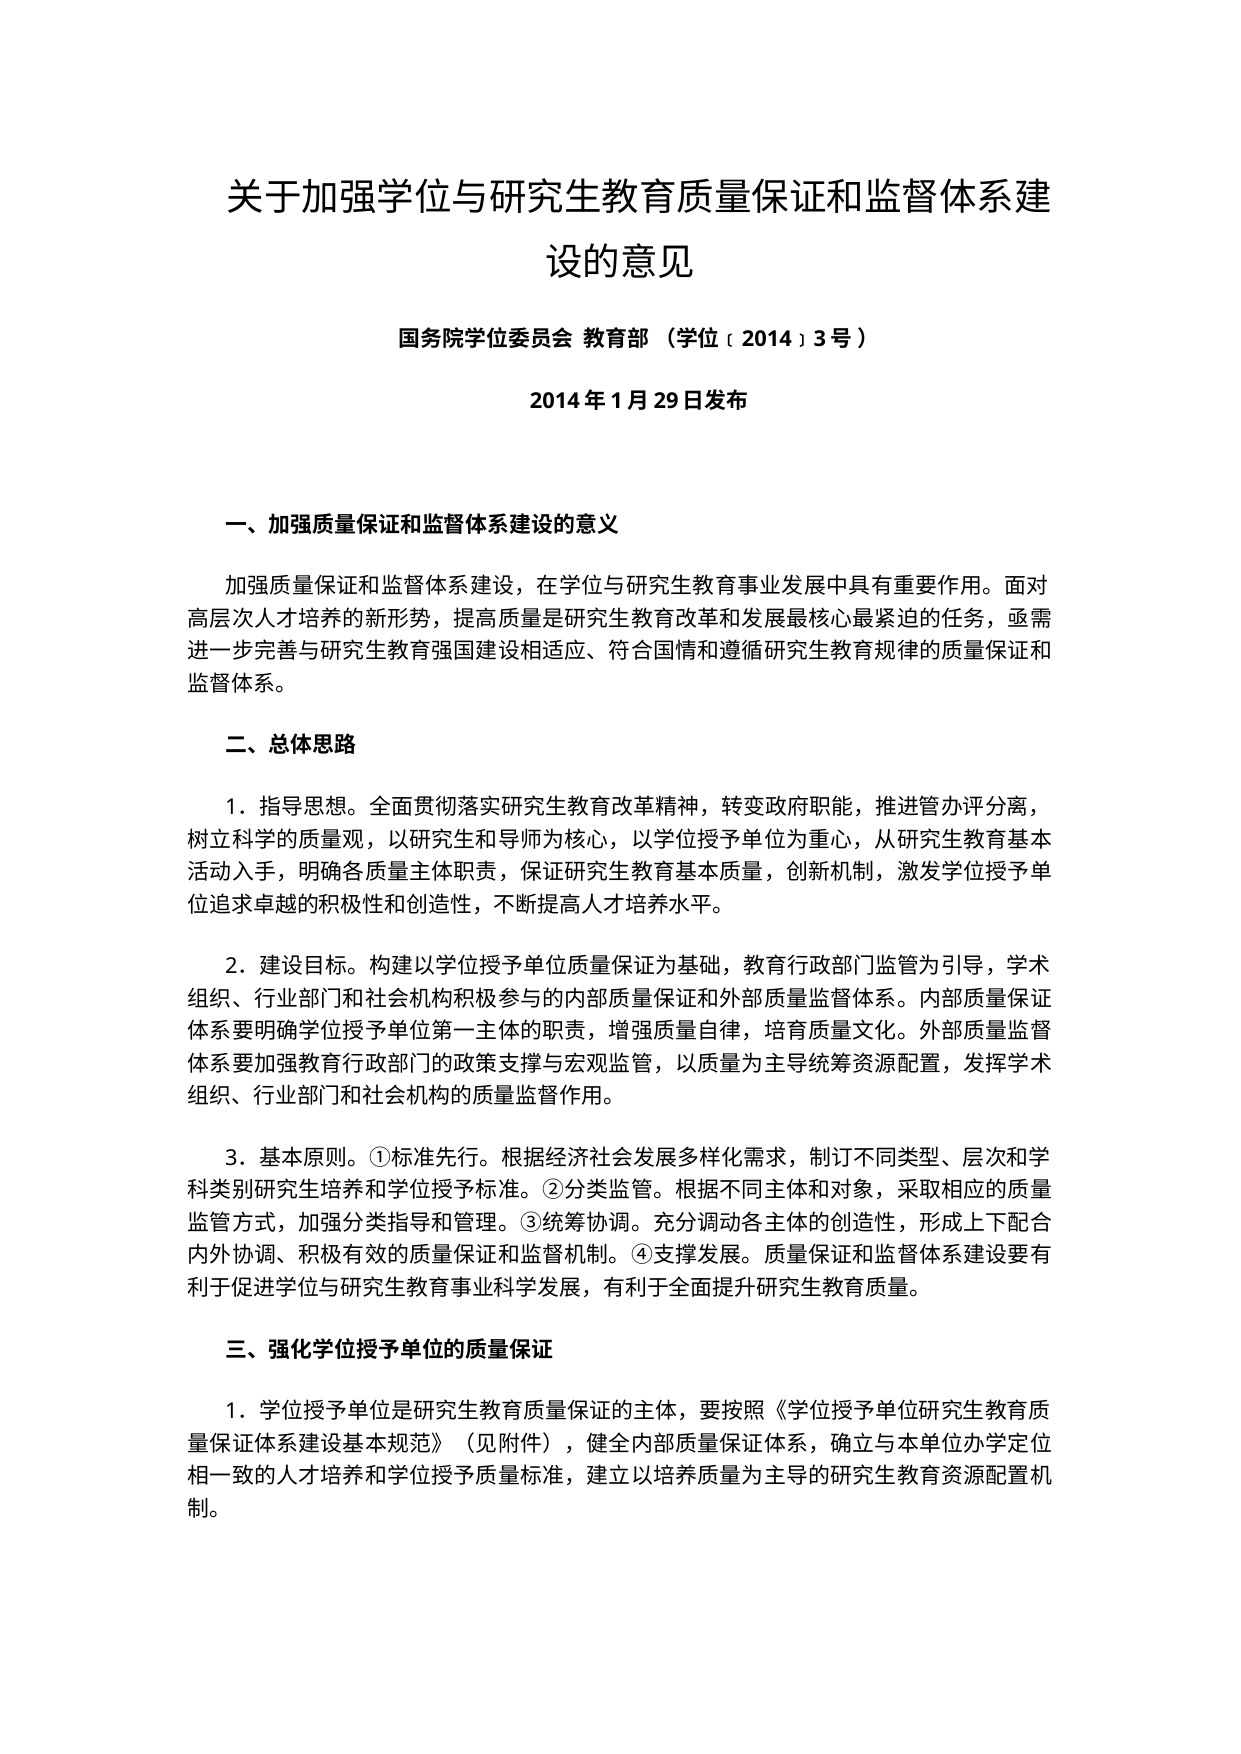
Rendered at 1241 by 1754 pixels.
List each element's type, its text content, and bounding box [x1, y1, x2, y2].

text 1．指导思想。全面贯彻落实研究生教育改革精神，转变政府职能，推进管办评分离，树立科学的质量观，以研究生和导师为核心，以学位授予单位为重心，从研究生教育基本活动入手，明确各质量主体职责，保证研究生教育基本质量，创新机制，激发学位授予单位追求卓越的积极性和创造性，不断提高人才培养水平。 [187, 789, 1053, 919]
text 2．建设目标。构建以学位授予单位质量保证为基础，教育行政部门监管为引导，学术组织、行业部门和社会机构积极参与的内部质量保证和外部质量监督体系。内部质量保证体系要明确学位授予单位第一主体的职责，增强质量自律，培育质量文化。外部质量监督体系要加强教育行政部门的政策支撑与宏观监管，以质量为主导统筹资源配置，发挥学术组织、行业部门和社会机构的质量监督作用。 [187, 948, 1053, 1110]
text 加强质量保证和监督体系建设，在学位与研究生教育事业发展中具有重要作用。面对高层次人才培养的新形势，提高质量是研究生教育改革和发展最核心最紧迫的任务，亟需进一步完善与研究生教育强国建设相适应、符合国情和遵循研究生教育规律的质量保证和监督体系。 [187, 568, 1053, 698]
text 三、强化学位授予单位的质量保证 [187, 1331, 1053, 1364]
text 2014年1月29日发布 [187, 383, 1053, 415]
text 3．基本原则。①标准先行。根据经济社会发展多样化需求，制订不同类型、层次和学科类别研究生培养和学位授予标准。②分类监管。根据不同主体和对象，采取相应的质量监管方式，加强分类指导和管理。③统筹协调。充分调动各主体的创造性，形成上下配合、内外协调、积极有效的质量保证和监督机制。④支撑发展。质量保证和监督体系建设要有利于促进学位与研究生教育事业科学发展，有利于全面提升研究生教育质量。 [187, 1139, 1053, 1302]
text 1．学位授予单位是研究生教育质量保证的主体，要按照《学位授予单位研究生教育质量保证体系建设基本规范》（见附件），健全内部质量保证体系，确立与本单位办学定位相一致的人才培养和学位授予质量标准，建立以培养质量为主导的研究生教育资源配置机制。 [187, 1393, 1053, 1523]
text 关于加强学位与研究生教育质量保证和监督体系建设的意见 [187, 162, 1053, 292]
text 二、总体思路 [187, 727, 1053, 759]
text 国务院学位委员会 教育部 （学位﹝2014﹞3号 ） [187, 321, 1053, 354]
text 一、加强质量保证和监督体系建设的意义 [187, 506, 1053, 539]
